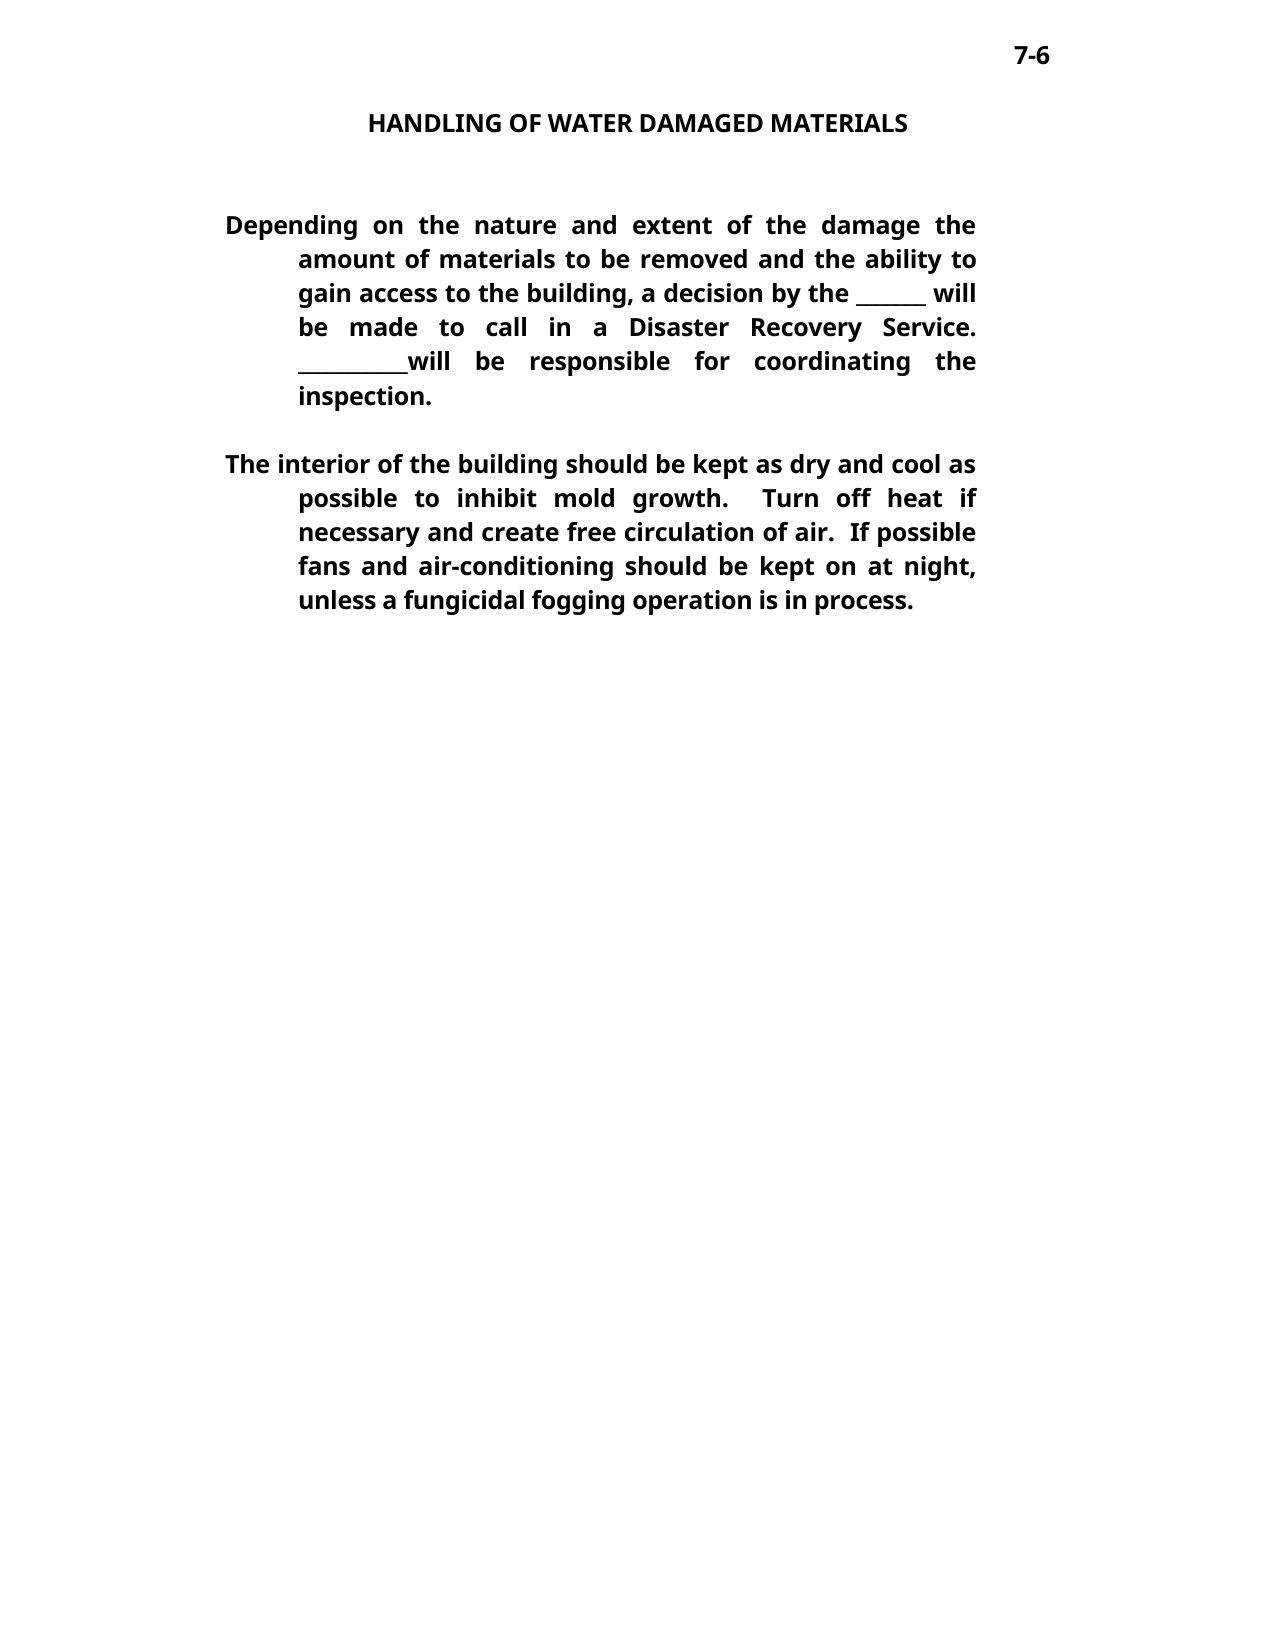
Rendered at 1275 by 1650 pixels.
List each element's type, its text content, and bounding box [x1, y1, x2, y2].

text 7-6 [225, 37, 1050, 72]
text Depending on the nature and extent of the damage the amount of materials to be removed and the ability to gain access to the building, a decision by the _______ will be made to call in a Disaster Recovery Service. ___________will be responsible for coordinating the inspection. [225, 208, 977, 412]
text The interior of the building should be kept as dry and cool as possible to inhibit mold growth. Turn off heat if necessary and create free circulation of air. If possible fans and air-conditioning should be kept on at night, unless a fungicidal fogging operation is in process. [225, 446, 977, 617]
text HANDLING OF WATER DAMAGED MATERIALS [225, 106, 1050, 140]
